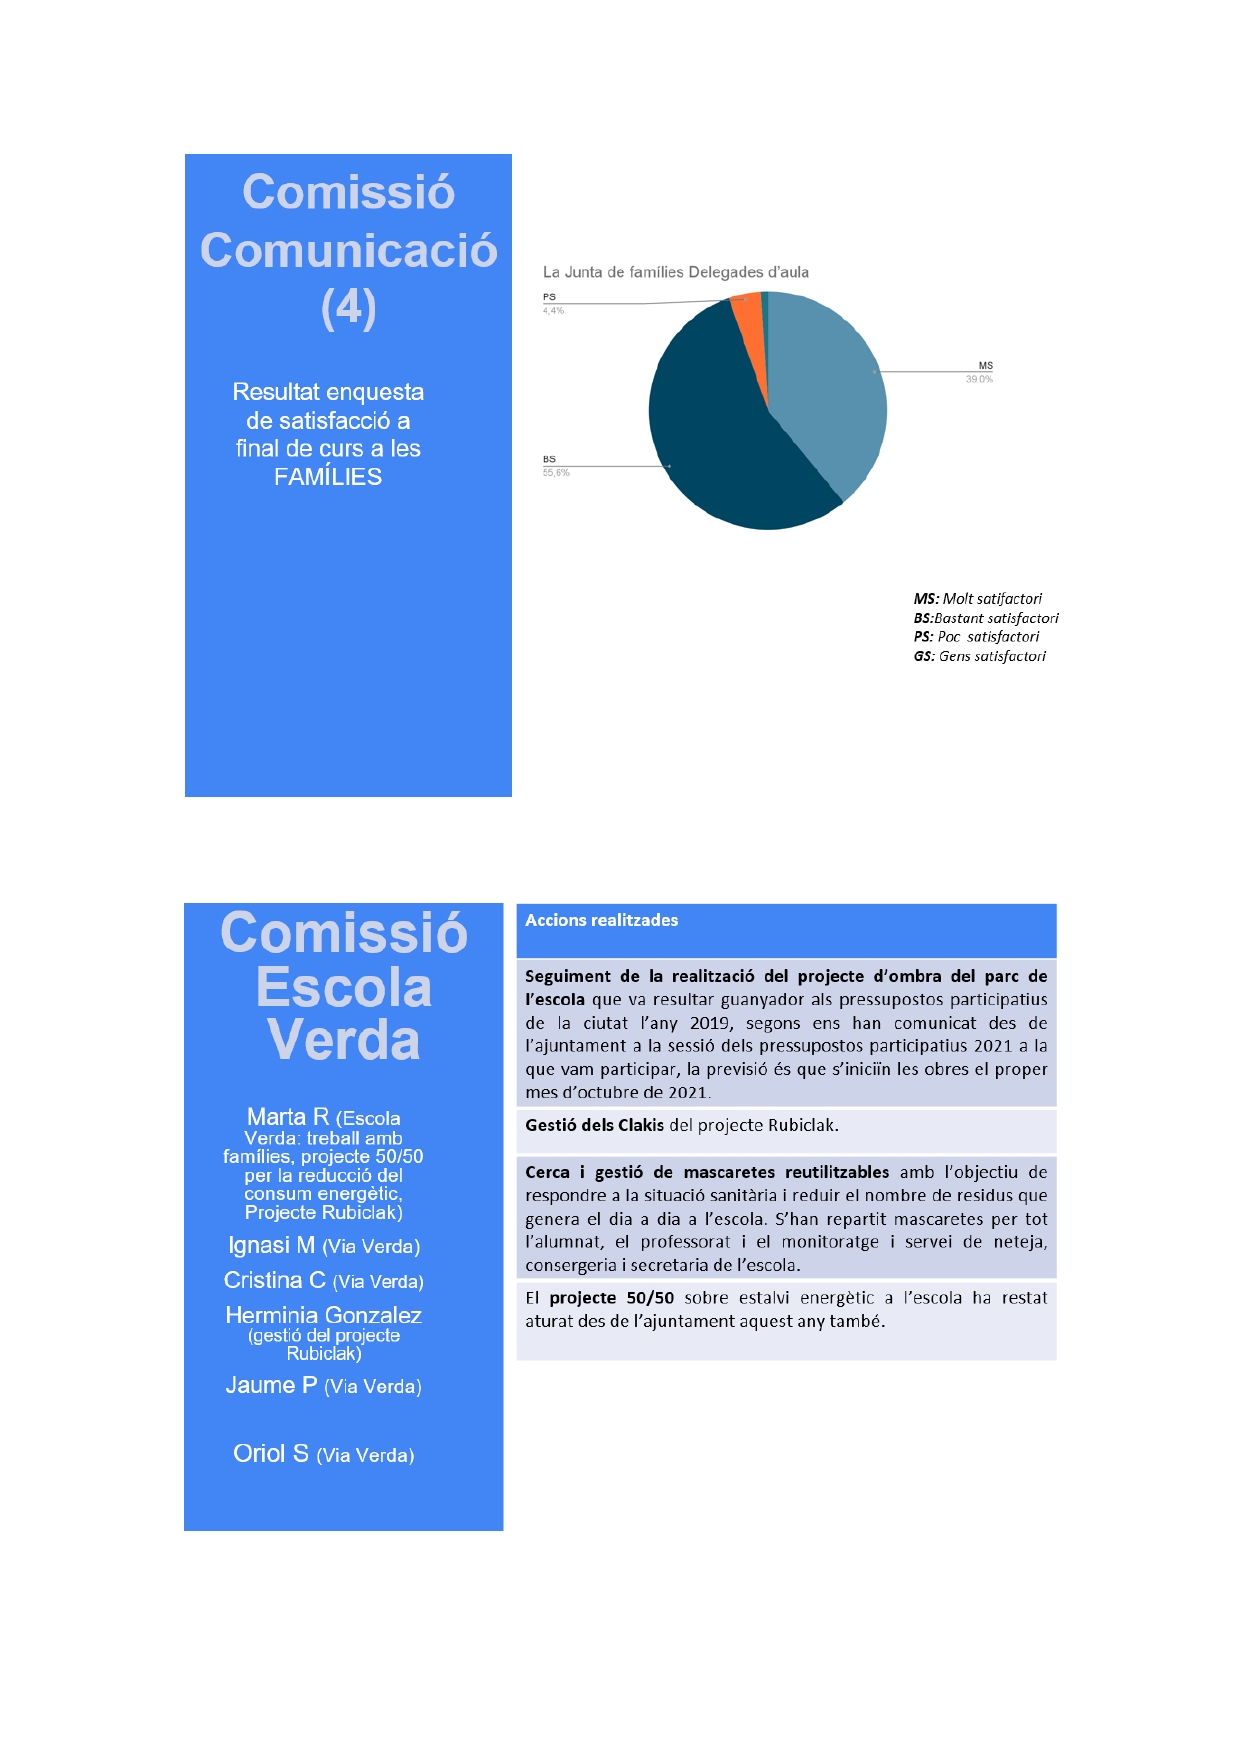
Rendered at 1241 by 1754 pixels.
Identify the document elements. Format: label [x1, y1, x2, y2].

picture [177, 147, 1063, 815]
picture [177, 892, 1063, 1538]
